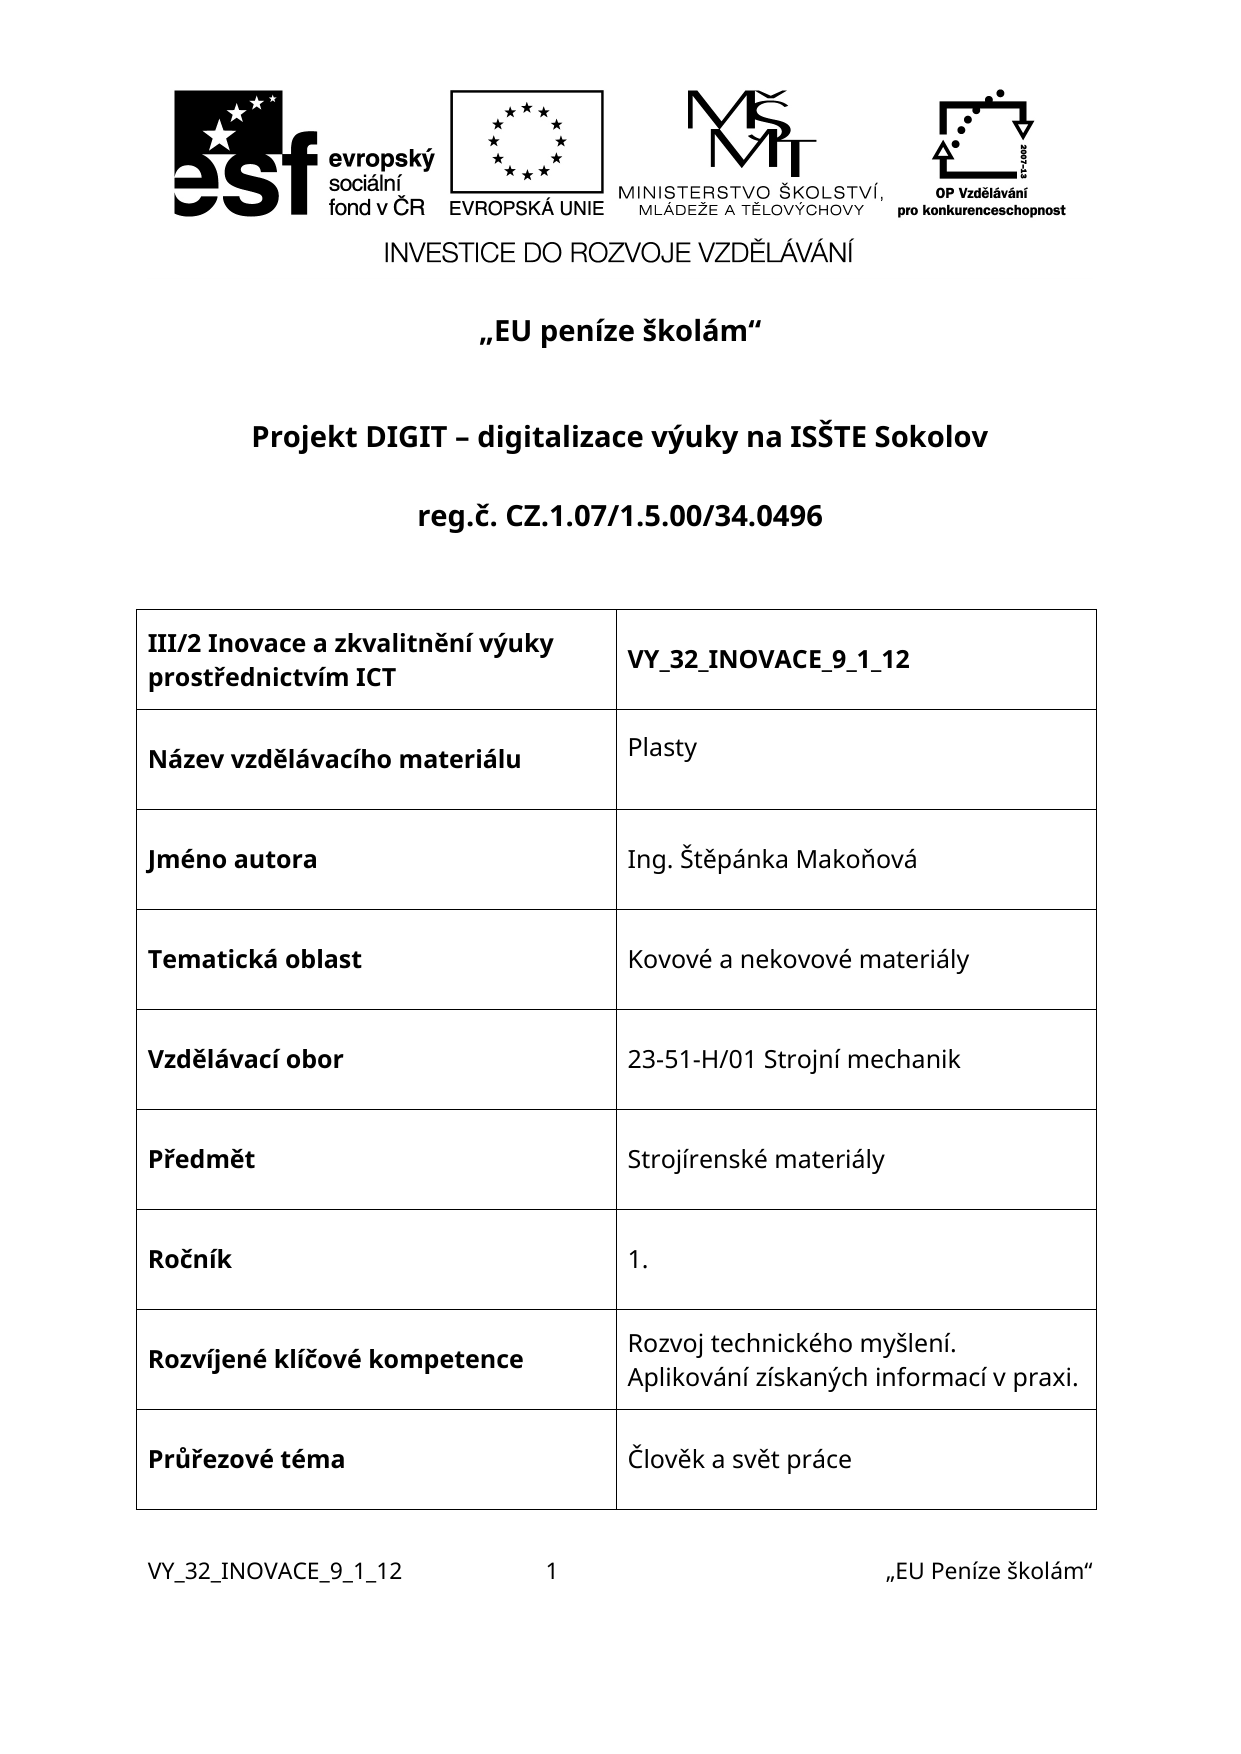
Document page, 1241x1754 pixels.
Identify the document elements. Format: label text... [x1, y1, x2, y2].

table_cell Průřezové téma [137, 1410, 616, 1509]
table_cell Strojírenské materiály [617, 1110, 1096, 1209]
text „EU peníze školám“ [148, 310, 1093, 349]
table_cell Název vzdělávacího materiálu [137, 710, 616, 809]
table_cell Ročník [137, 1210, 616, 1309]
table_cell Ing. Štěpánka Makoňová [617, 810, 1096, 909]
table_cell 23-51-H/01 Strojní mechanik [617, 1010, 1096, 1109]
table_cell Předmět [137, 1110, 616, 1209]
text Projekt DIGIT – digitalizace výuky na ISŠTE Sokolov [148, 416, 1093, 456]
table_header III/2 Inovace a zkvalitnění výuky prostřednictvím ICT [137, 610, 616, 709]
table_cell 1. [617, 1210, 1096, 1309]
table_cell Kovové a nekovové materiály [617, 910, 1096, 1009]
table_cell Člověk a svět práce [617, 1410, 1096, 1509]
table_cell Rozvíjené klíčové kompetence [137, 1310, 616, 1409]
table_cell Jméno autora [137, 810, 616, 909]
table_cell Vzdělávací obor [137, 1010, 616, 1109]
text reg.č. CZ.1.07/1.5.00/34.0496 [148, 495, 1093, 535]
table_cell Tematická oblast [137, 910, 616, 1009]
table_header VY_32_INOVACE_9_1_12 [617, 610, 1096, 709]
picture [147, 73, 1093, 279]
table_cell Plasty [617, 710, 1096, 809]
table_cell Rozvoj technického myšlení. Aplikování získaných informací v praxi. [617, 1310, 1096, 1409]
